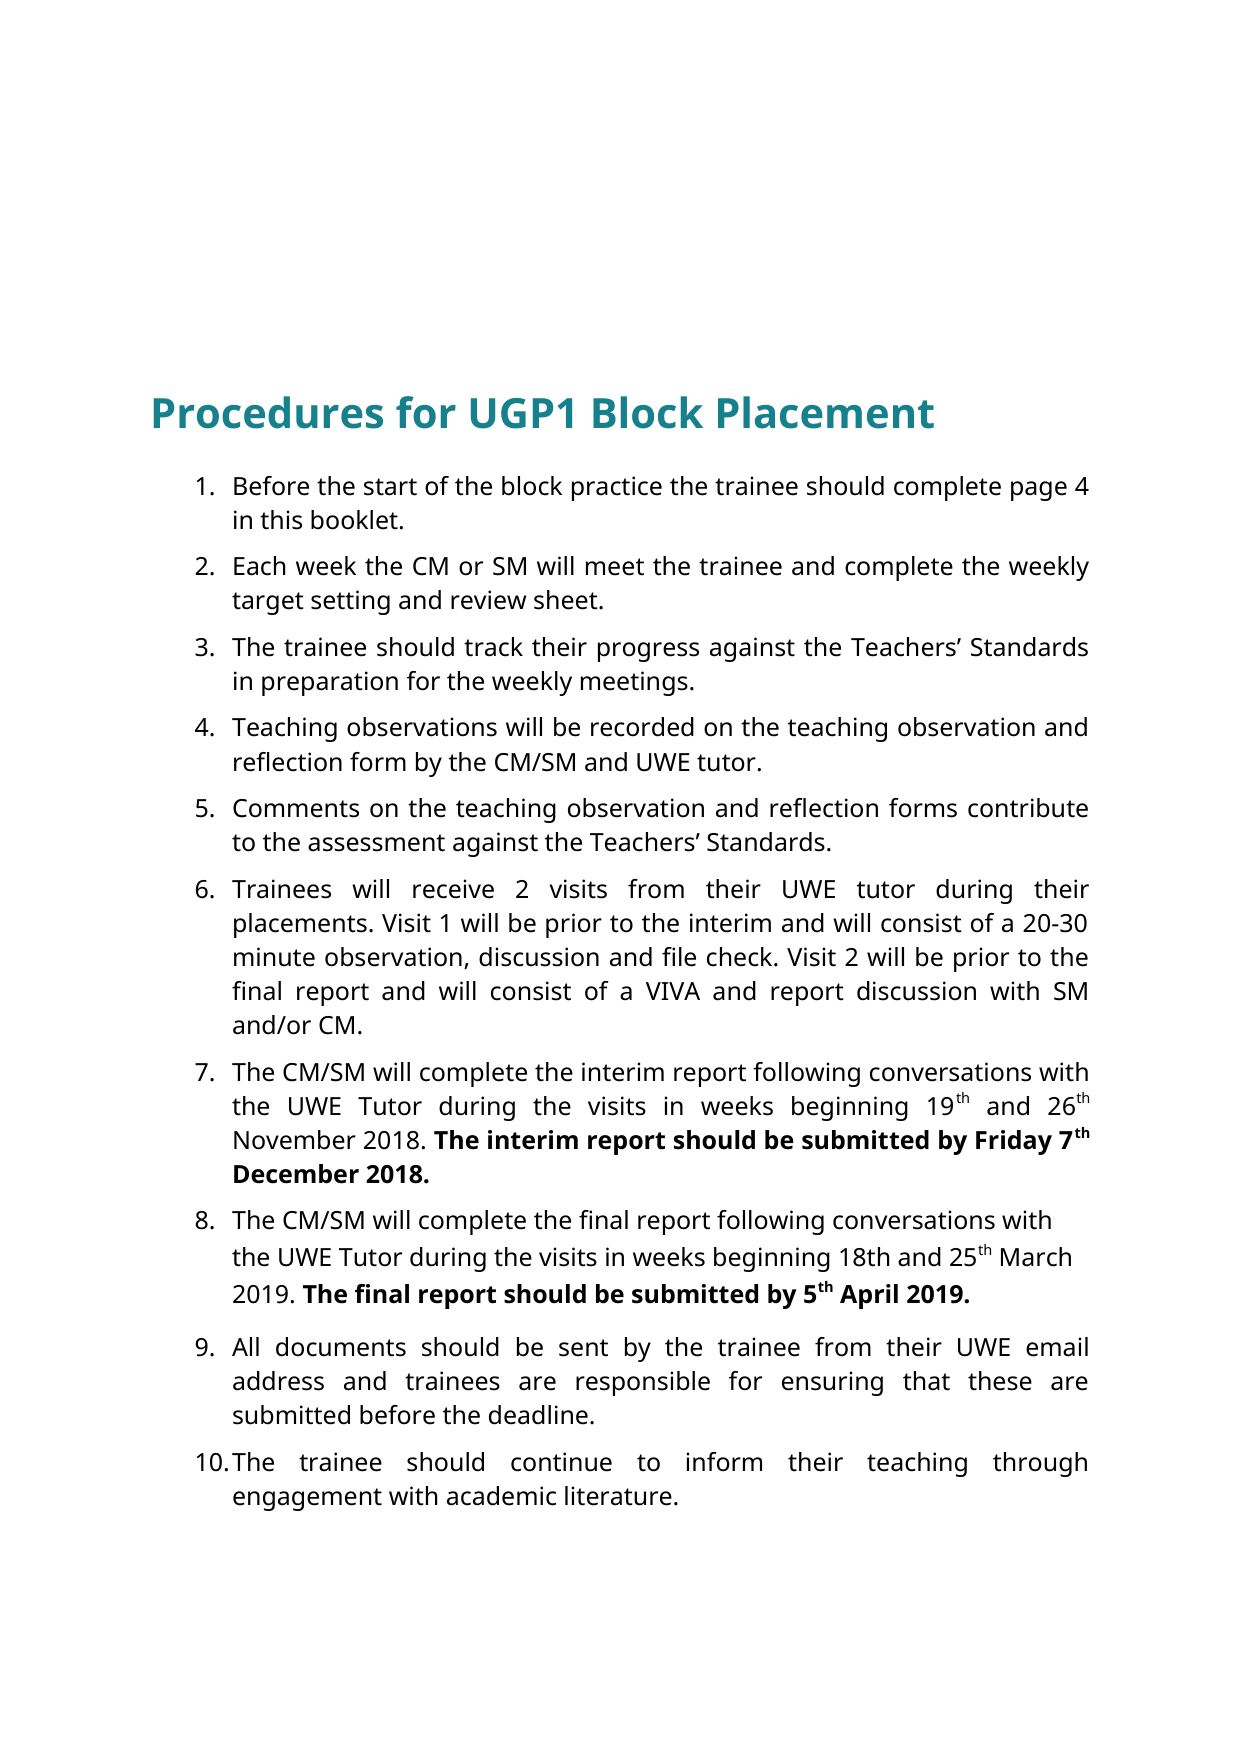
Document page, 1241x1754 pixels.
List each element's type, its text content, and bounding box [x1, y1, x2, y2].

list The trainee should continue to inform their teaching through engagement with academic literature. [194, 1444, 1090, 1513]
list Each week the CM or SM will meet the trainee and complete the weekly target setting and review sheet. [194, 549, 1090, 617]
list Comments on the teaching observation and reflection forms contribute to the assessment against the Teachers’ Standards. [194, 791, 1090, 859]
list The CM/SM will complete the interim report following conversations with the UWE Tutor during the visits in weeks beginning 19th and 26th November 2018. The interim report should be submitted by Friday 7th December 2018. [194, 1054, 1090, 1190]
list Teaching observations will be recorded on the teaching observation and reflection form by the CM/SM and UWE tutor. [194, 710, 1090, 778]
list All documents should be sent by the trainee from their UWE email address and trainees are responsible for ensuring that these are submitted before the deadline. [194, 1330, 1090, 1432]
list Before the start of the block practice the trainee should complete page 4 in this booklet. [194, 468, 1090, 536]
subtitle Procedures for UGP1 Block Placement [150, 389, 1090, 439]
list Trainees will receive 2 visits from their UWE tutor during their placements. Visit 1 will be prior to the interim and will consist of a 20-30 minute observation, discussion and file check. Visit 2 will be prior to the final report and will consist of a VIVA and report discussion with SM and/or CM. [194, 871, 1090, 1042]
list The trainee should track their progress against the Teachers’ Standards in preparation for the weekly meetings. [194, 629, 1090, 698]
list The CM/SM will complete the final report following conversations with the UWE Tutor during the visits in weeks beginning 18th and 25th March 2019. The final report should be submitted by 5th April 2019. [194, 1203, 1090, 1311]
